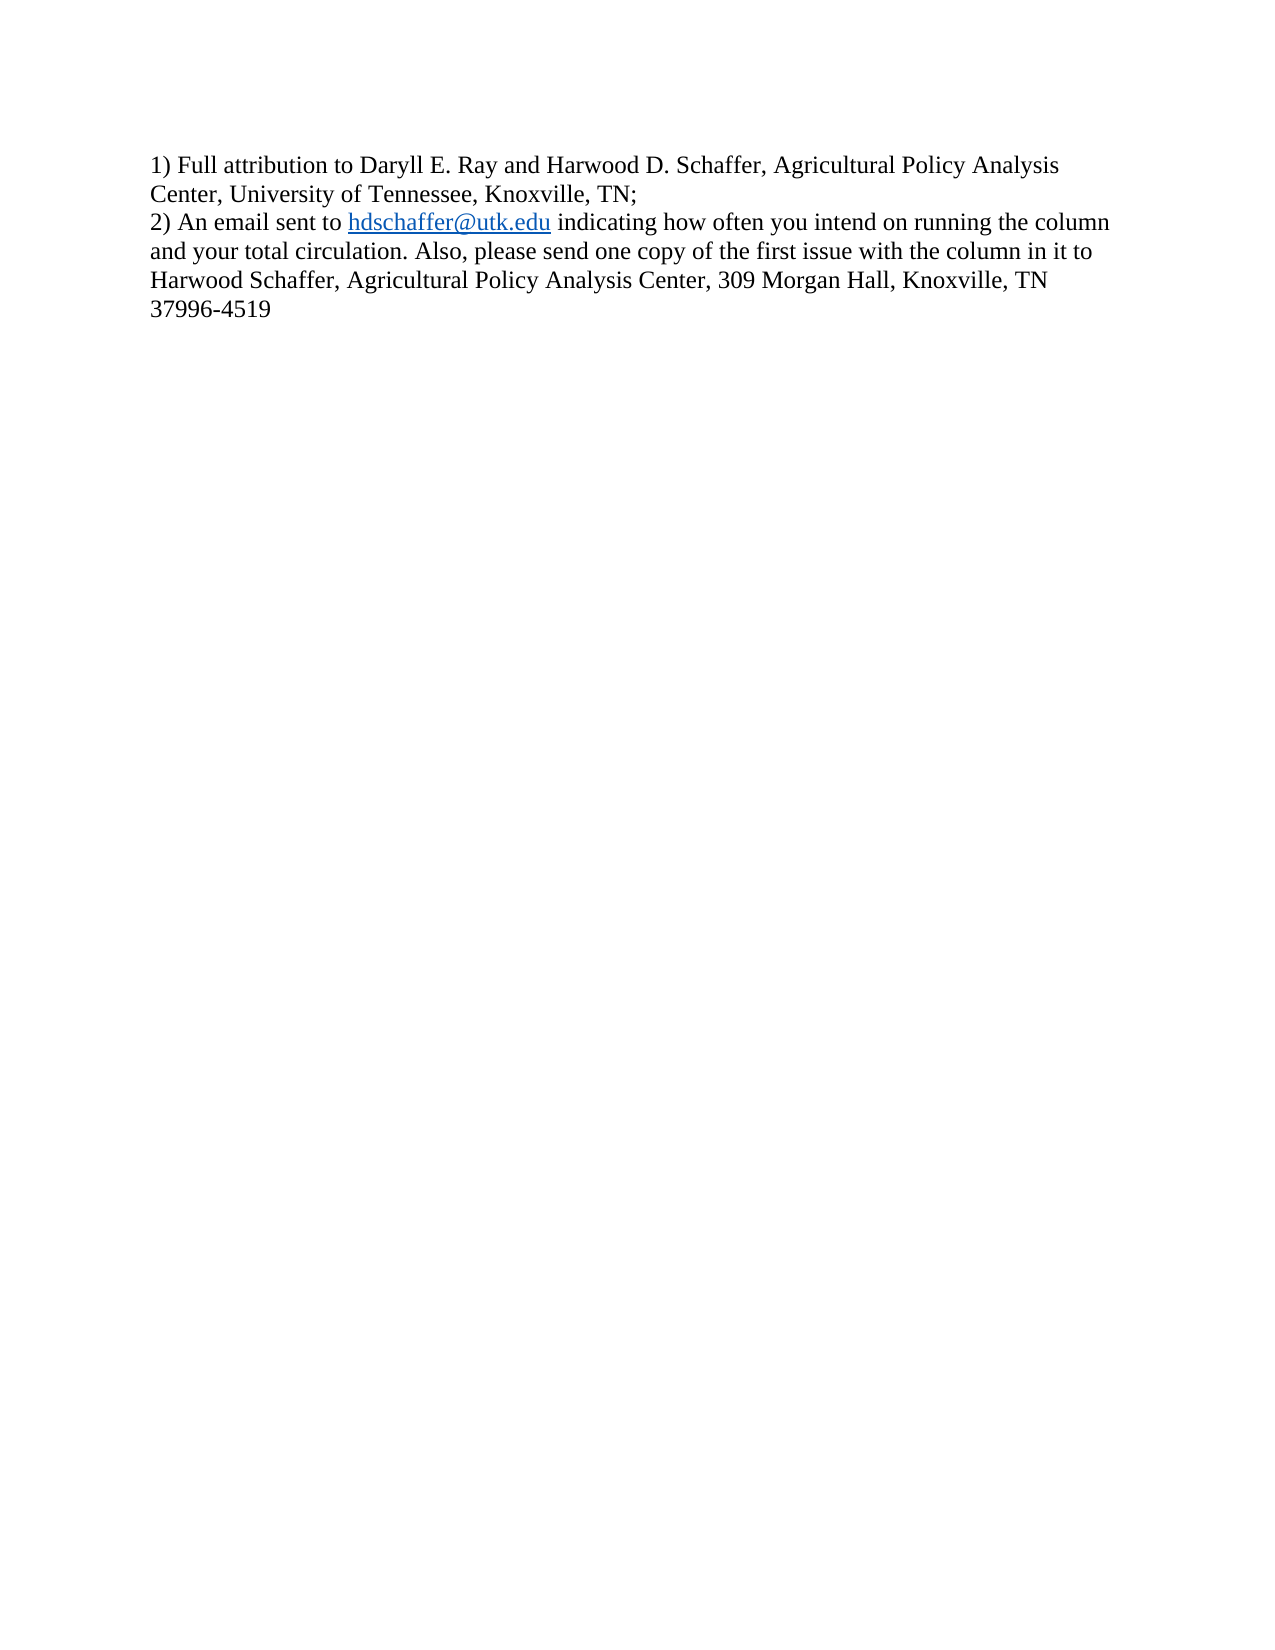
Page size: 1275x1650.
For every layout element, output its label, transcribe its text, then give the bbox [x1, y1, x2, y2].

text 2) An email sent to hdschaffer@utk.edu indicating how often you intend on running the column and your total circulation. Also, please send one copy of the first issue with the column in it to Harwood Schaffer, Agricultural Policy Analysis Center, 309 Morgan Hall, Knoxville, TN 37996-4519 [150, 207, 1125, 322]
text 1) Full attribution to Daryll E. Ray and Harwood D. Schaffer, Agricultural Policy Analysis Center, University of Tennessee, Knoxville, TN; [150, 150, 1125, 207]
